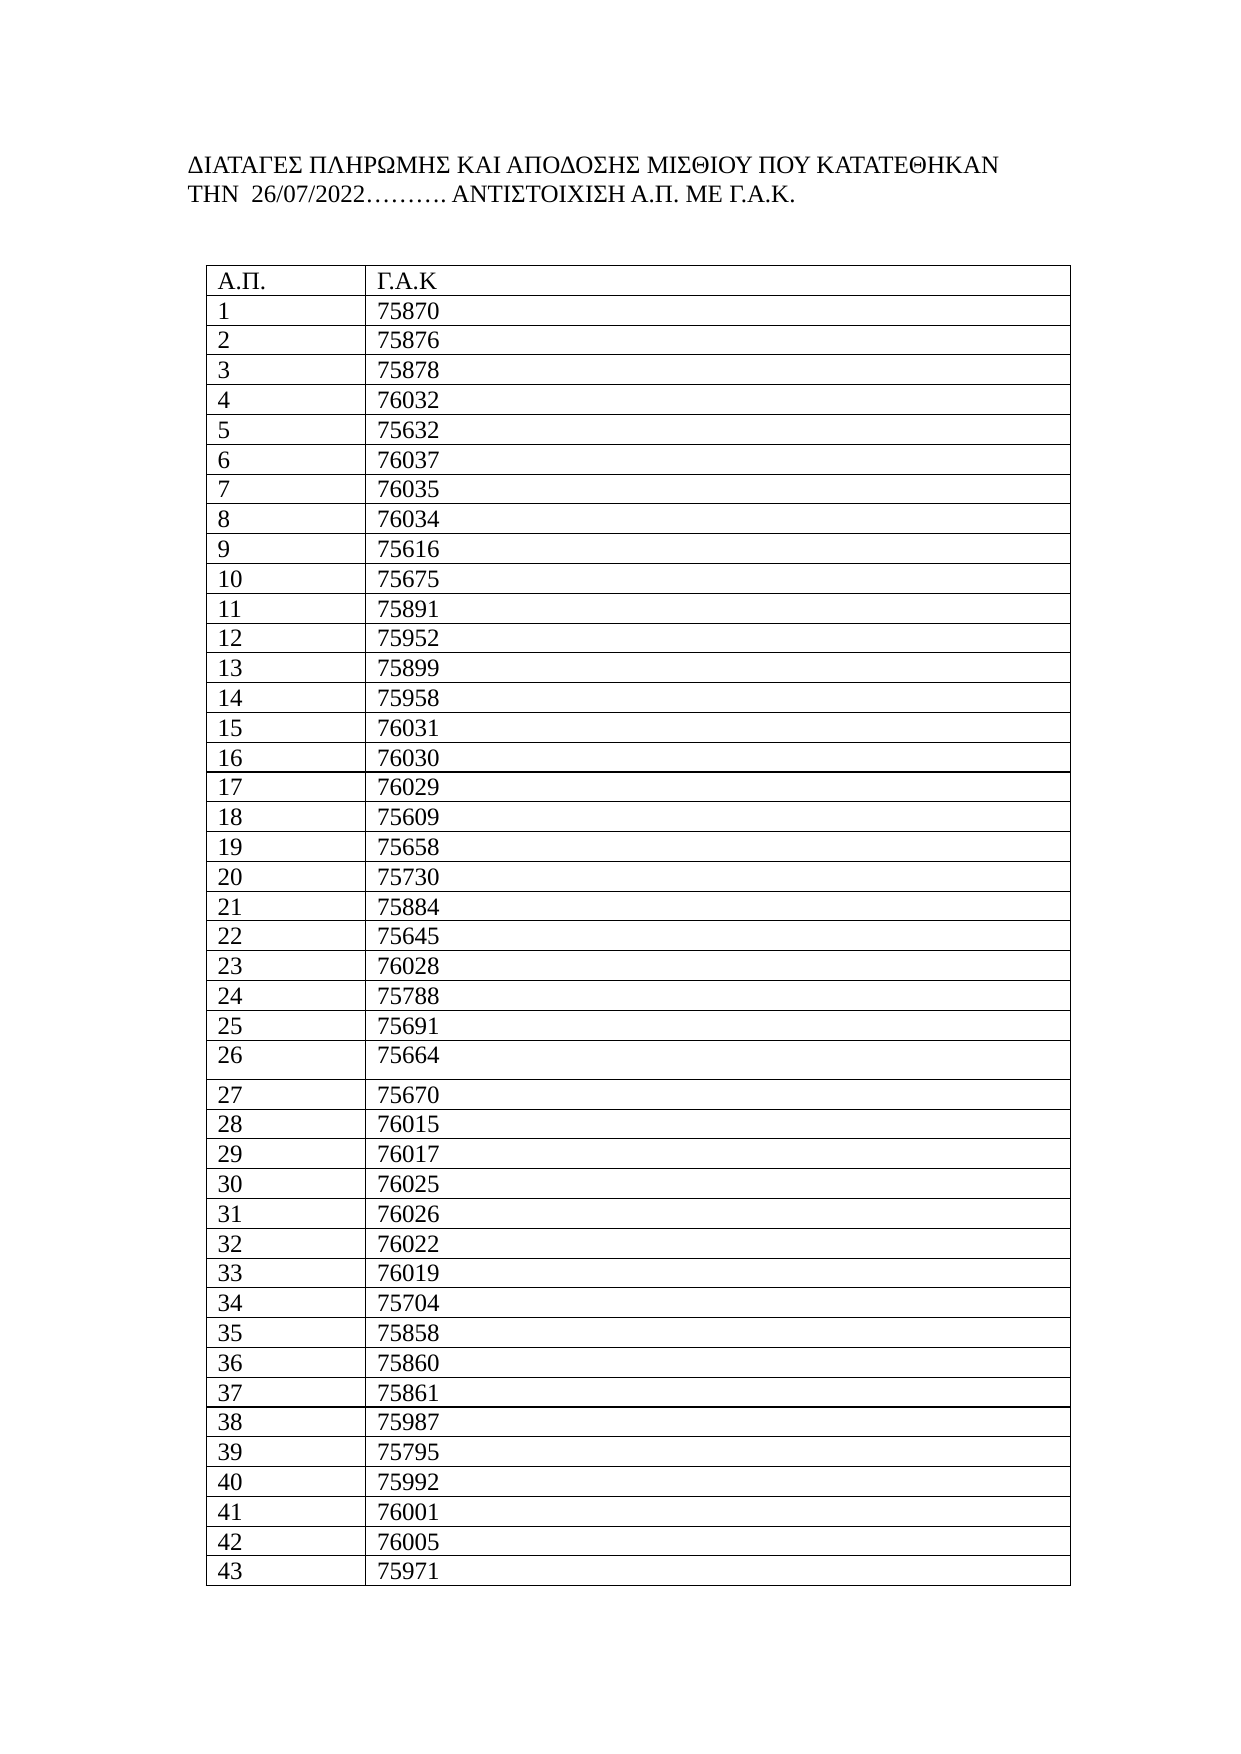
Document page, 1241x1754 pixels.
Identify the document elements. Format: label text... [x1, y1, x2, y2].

table_cell 43 [207, 1556, 365, 1585]
table_cell 36 [207, 1348, 365, 1377]
table_cell 16 [207, 743, 365, 771]
table_cell 76026 [366, 1199, 1070, 1228]
table_cell 30 [207, 1169, 365, 1198]
table_cell 14 [207, 683, 365, 712]
table_cell 24 [207, 981, 365, 1010]
table_cell 13 [207, 653, 365, 682]
table_cell 37 [207, 1378, 365, 1406]
table_cell 35 [207, 1318, 365, 1347]
table_cell 76017 [366, 1139, 1070, 1168]
table_cell 1 [207, 296, 365, 324]
table_cell 41 [207, 1497, 365, 1526]
table_cell 75675 [366, 564, 1070, 593]
table_cell 75861 [366, 1378, 1070, 1406]
table_cell 75876 [366, 326, 1070, 354]
table_cell 26 [207, 1041, 365, 1079]
table_cell 75870 [366, 296, 1070, 324]
table_cell 8 [207, 504, 365, 533]
table_cell 6 [207, 445, 365, 473]
table_cell 75730 [366, 862, 1070, 891]
table_cell 75992 [366, 1467, 1070, 1496]
table_cell 76029 [366, 773, 1070, 801]
table_cell 33 [207, 1259, 365, 1287]
table_cell 76034 [366, 504, 1070, 533]
table_cell 42 [207, 1527, 365, 1555]
table_cell 75788 [366, 981, 1070, 1010]
table_cell 19 [207, 832, 365, 861]
table_cell 76019 [366, 1259, 1070, 1287]
table_cell 9 [207, 534, 365, 563]
table_cell 17 [207, 773, 365, 801]
table_cell 75704 [366, 1288, 1070, 1317]
table_cell 18 [207, 802, 365, 831]
table_cell 75645 [366, 921, 1070, 950]
table_cell 27 [207, 1080, 365, 1108]
table_cell 76022 [366, 1229, 1070, 1257]
table_cell 75971 [366, 1556, 1070, 1585]
table_cell 76001 [366, 1497, 1070, 1526]
table_cell 75958 [366, 683, 1070, 712]
table_cell 5 [207, 415, 365, 444]
table_cell 32 [207, 1229, 365, 1257]
table_cell 75860 [366, 1348, 1070, 1377]
table_cell 10 [207, 564, 365, 593]
table_cell 28 [207, 1110, 365, 1138]
table_cell 75691 [366, 1011, 1070, 1039]
table_cell 75664 [366, 1041, 1070, 1079]
table_cell 15 [207, 713, 365, 742]
table_cell 76028 [366, 951, 1070, 980]
table_cell 22 [207, 921, 365, 950]
table_cell 76035 [366, 475, 1070, 503]
table_cell 39 [207, 1437, 365, 1466]
table_cell 75858 [366, 1318, 1070, 1347]
table_cell 75632 [366, 415, 1070, 444]
table_cell 21 [207, 892, 365, 920]
table_cell 34 [207, 1288, 365, 1317]
table_header Α.Π. [207, 266, 365, 295]
table_cell 75987 [366, 1408, 1070, 1436]
table_cell 11 [207, 594, 365, 622]
table_cell 3 [207, 355, 365, 384]
table_cell 75891 [366, 594, 1070, 622]
table_cell 75616 [366, 534, 1070, 563]
table_cell 76015 [366, 1110, 1070, 1138]
table_cell 23 [207, 951, 365, 980]
table_cell 75609 [366, 802, 1070, 831]
table_cell 76031 [366, 713, 1070, 742]
table_cell 75899 [366, 653, 1070, 682]
table_cell 2 [207, 326, 365, 354]
table_cell 38 [207, 1408, 365, 1436]
table_cell 29 [207, 1139, 365, 1168]
table_cell 4 [207, 385, 365, 414]
table_cell 76005 [366, 1527, 1070, 1555]
table_cell 76030 [366, 743, 1070, 771]
table_cell 75670 [366, 1080, 1070, 1108]
table_cell 76025 [366, 1169, 1070, 1198]
table_cell 31 [207, 1199, 365, 1228]
table_cell 75884 [366, 892, 1070, 920]
table_cell 12 [207, 624, 365, 652]
table_cell 75658 [366, 832, 1070, 861]
table_cell 25 [207, 1011, 365, 1039]
table_cell 75795 [366, 1437, 1070, 1466]
table_cell 76037 [366, 445, 1070, 473]
table_cell 76032 [366, 385, 1070, 414]
table_cell 20 [207, 862, 365, 891]
table_cell 40 [207, 1467, 365, 1496]
table_header Γ.Α.K [366, 266, 1070, 295]
table_cell 75878 [366, 355, 1070, 384]
table_cell 75952 [366, 624, 1070, 652]
table_cell 7 [207, 475, 365, 503]
text ΔΙΑΤΑΓΕΣ ΠΛΗΡΩΜΗΣ ΚΑΙ ΑΠΟΔΟΣΗΣ ΜΙΣΘΙΟΥ ΠΟΥ ΚΑΤΑΤΕΘΗΚΑΝ ΤΗΝ 26/07/2022………. ΑΝΤΙΣΤΟΙΧΙΣΗ Α.Π. ΜΕ Γ.Α.Κ. [187, 150, 1053, 207]
